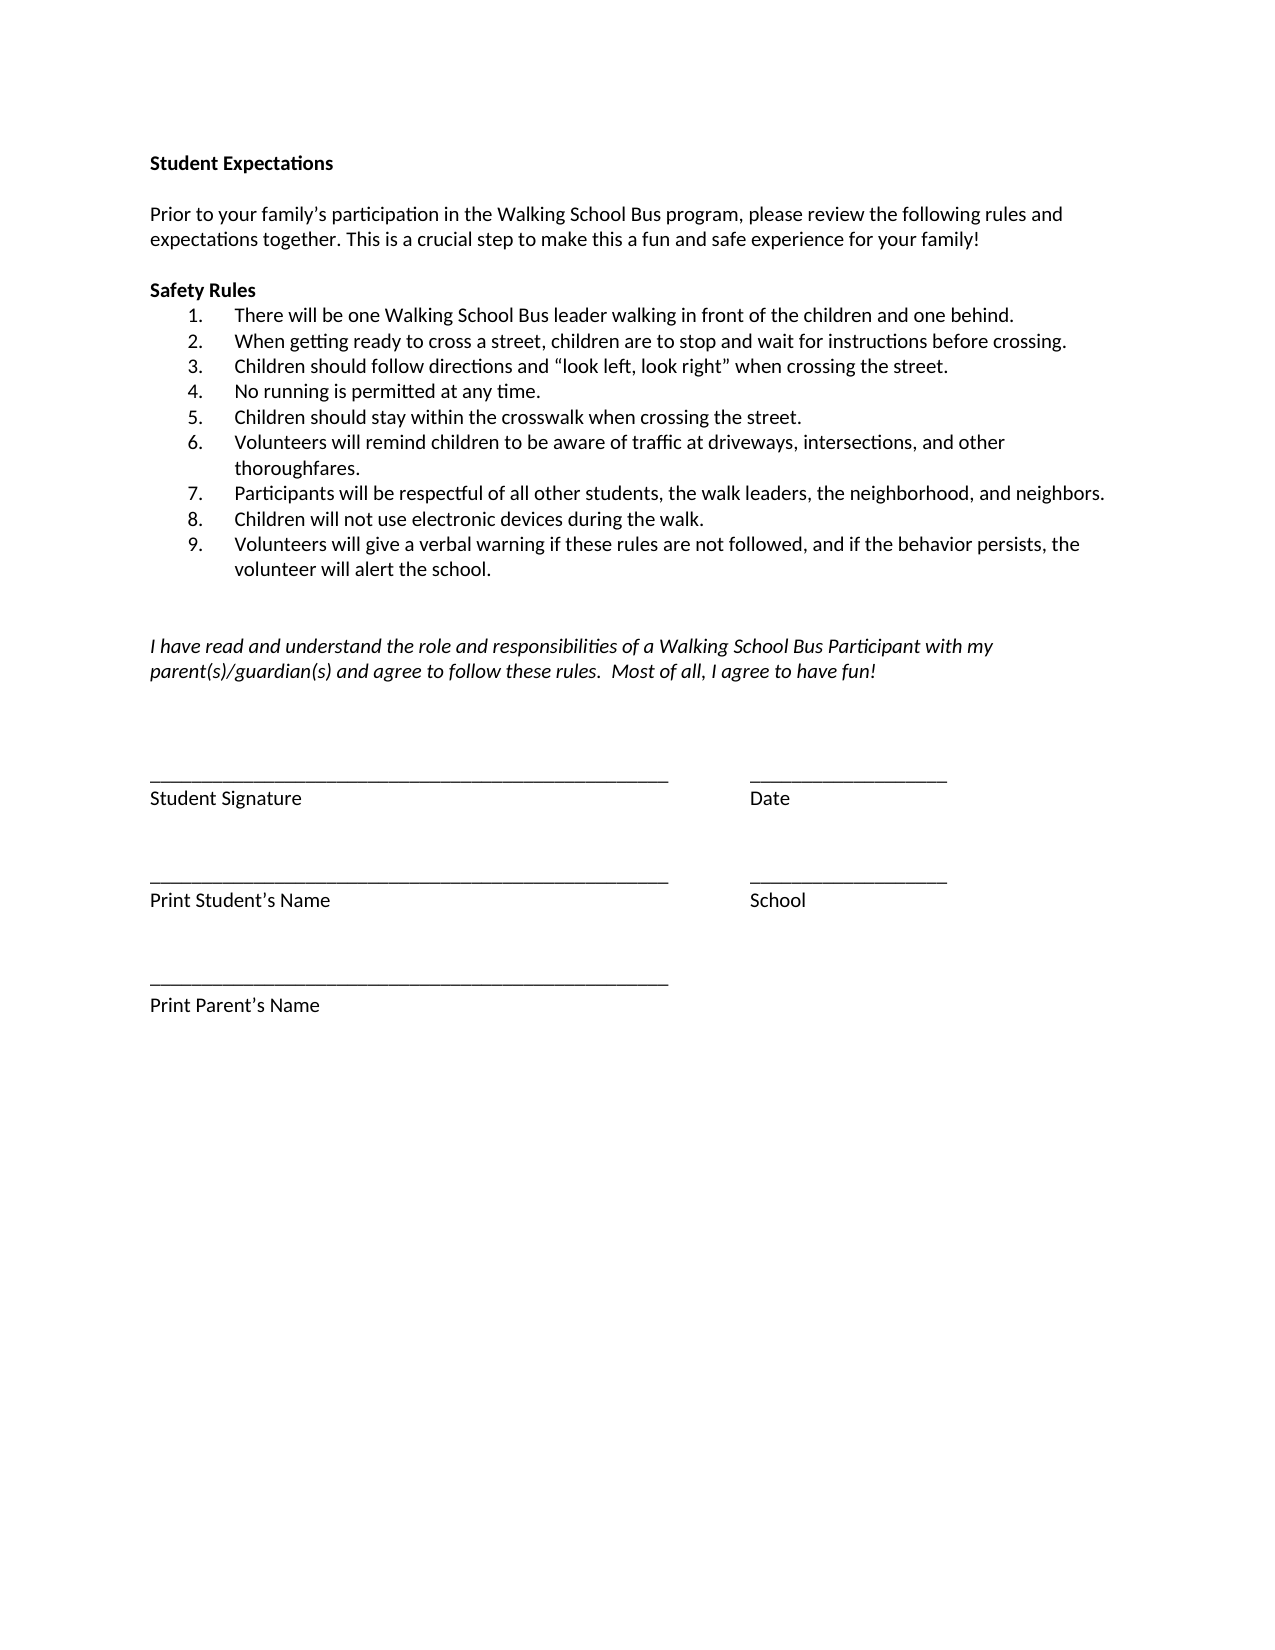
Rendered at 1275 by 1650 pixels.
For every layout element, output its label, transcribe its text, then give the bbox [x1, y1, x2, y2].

list Participants will be respectful of all other students, the walk leaders, the neighborhood, and neighbors. [187, 480, 1125, 506]
text I have read and understand the role and responsibilities of a Walking School Bus Participant with my parent(s)/guardian(s) and agree to follow these rules. Most of all, I agree to have fun! [150, 633, 1125, 684]
text Print Student’s Name School [150, 887, 1125, 912]
text __________________________________________________ ___________________ [150, 760, 1125, 785]
text Print Parent’s Name [150, 992, 1125, 1018]
text __________________________________________________ ___________________ [150, 862, 1125, 887]
text Student Signature Date [150, 785, 1125, 811]
list No running is permitted at any time. [187, 379, 1125, 404]
text __________________________________________________ [150, 963, 1125, 989]
text Safety Rules [150, 277, 1125, 302]
list There will be one Walking School Bus leader walking in front of the children and one behind. [187, 302, 1125, 328]
list Children should stay within the crosswalk when crossing the street. [187, 404, 1125, 429]
list Children will not use electronic devices during the walk. [187, 506, 1125, 531]
list Volunteers will remind children to be aware of traffic at driveways, intersections, and other thoroughfares. [187, 429, 1125, 480]
list Volunteers will give a verbal warning if these rules are not followed, and if the behavior persists, the volunteer will alert the school. [187, 531, 1125, 582]
text Prior to your family’s participation in the Walking School Bus program, please review the following rules and expectations together. This is a crucial step to make this a fun and safe experience for your family! [150, 201, 1125, 252]
list Children should follow directions and “look left, look right” when crossing the street. [187, 353, 1125, 379]
text Student Expectations [150, 150, 1125, 175]
list When getting ready to cross a street, children are to stop and wait for instructions before crossing. [187, 328, 1125, 353]
